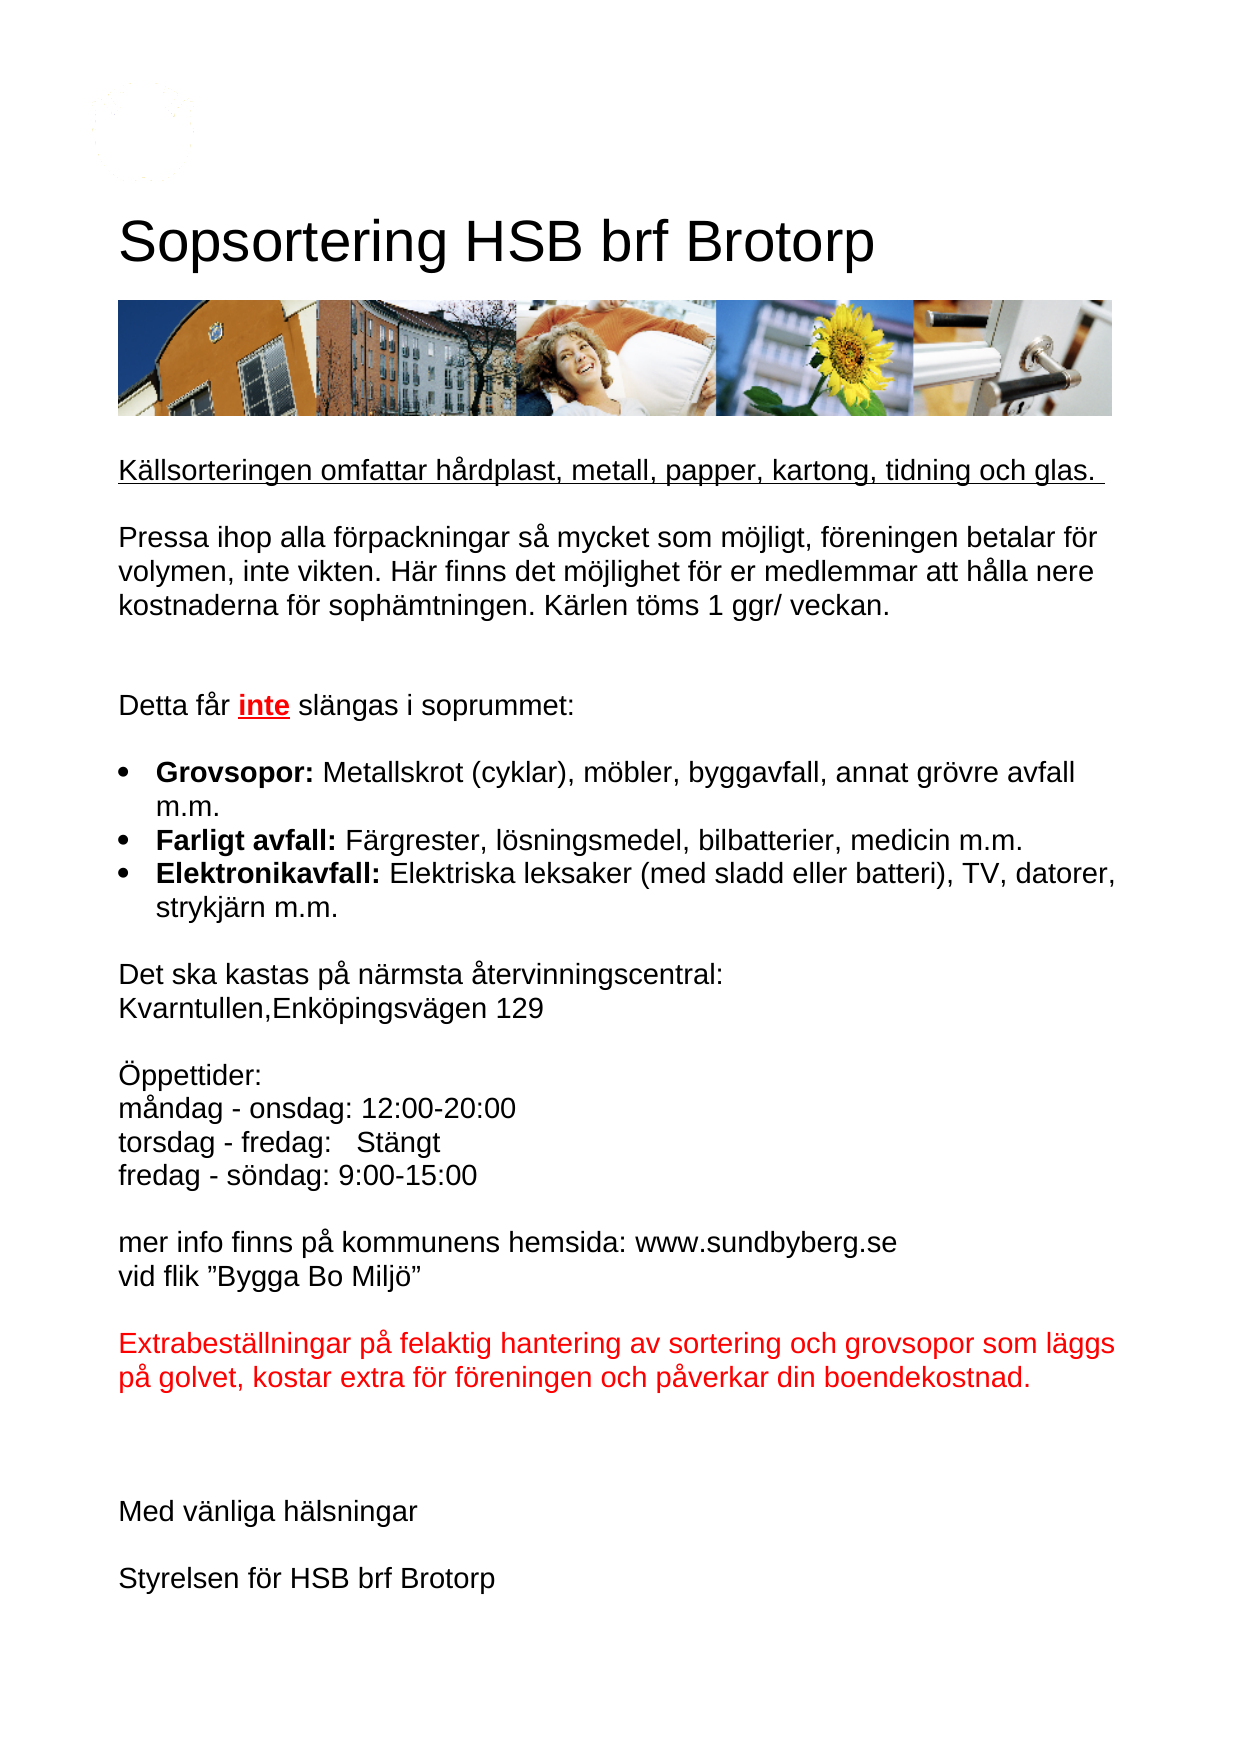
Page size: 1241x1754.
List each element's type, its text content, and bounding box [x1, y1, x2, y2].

list Grovsopor: Metallskrot (cyklar), möbler, byggavfall, annat grövre avfall m.m. [118, 755, 1122, 823]
text vid flik ”Bygga Bo Miljö” [118, 1259, 1122, 1293]
text Extrabeställningar på felaktig hantering av sortering och grovsopor som läggs på golvet, kostar extra för föreningen och påverkar din boendekostnad. [118, 1326, 1122, 1393]
text Öppettider: [118, 1058, 1122, 1091]
text måndag - onsdag: 12:00-20:00 [118, 1091, 1122, 1125]
text Det ska kastas på närmsta återvinningscentral: [118, 957, 1122, 991]
list Farligt avfall: Färgrester, lösningsmedel, bilbatterier, medicin m.m. [118, 823, 1122, 856]
text Med vänliga hälsningar [118, 1494, 1122, 1527]
title Sopsortering HSB brf Brotorp [118, 207, 1122, 274]
text Kvarntullen,Enköpingsvägen 129 [118, 991, 1122, 1024]
list Elektronikavfall: Elektriska leksaker (med sladd eller batteri), TV, datorer, strykjärn m.m. [118, 856, 1122, 924]
text Pressa ihop alla förpackningar så mycket som möjligt, föreningen betalar för volymen, inte vikten. Här finns det möjlighet för er medlemmar att hålla nere kostnaderna för sophämtningen. Kärlen töms 1 ggr/ veckan. [118, 521, 1122, 621]
text fredag - söndag: 9:00-15:00 [118, 1158, 1122, 1192]
text torsdag - fredag: Stängt [118, 1125, 1122, 1158]
text Detta får inte slängas i soprummet: [118, 688, 1122, 722]
text Källsorteringen omfattar hårdplast, metall, papper, kartong, tidning och glas. [118, 453, 1122, 487]
text Styrelsen för HSB brf Brotorp [118, 1561, 1122, 1594]
text mer info finns på kommunens hemsida: www.sundbyberg.se [118, 1226, 1122, 1259]
